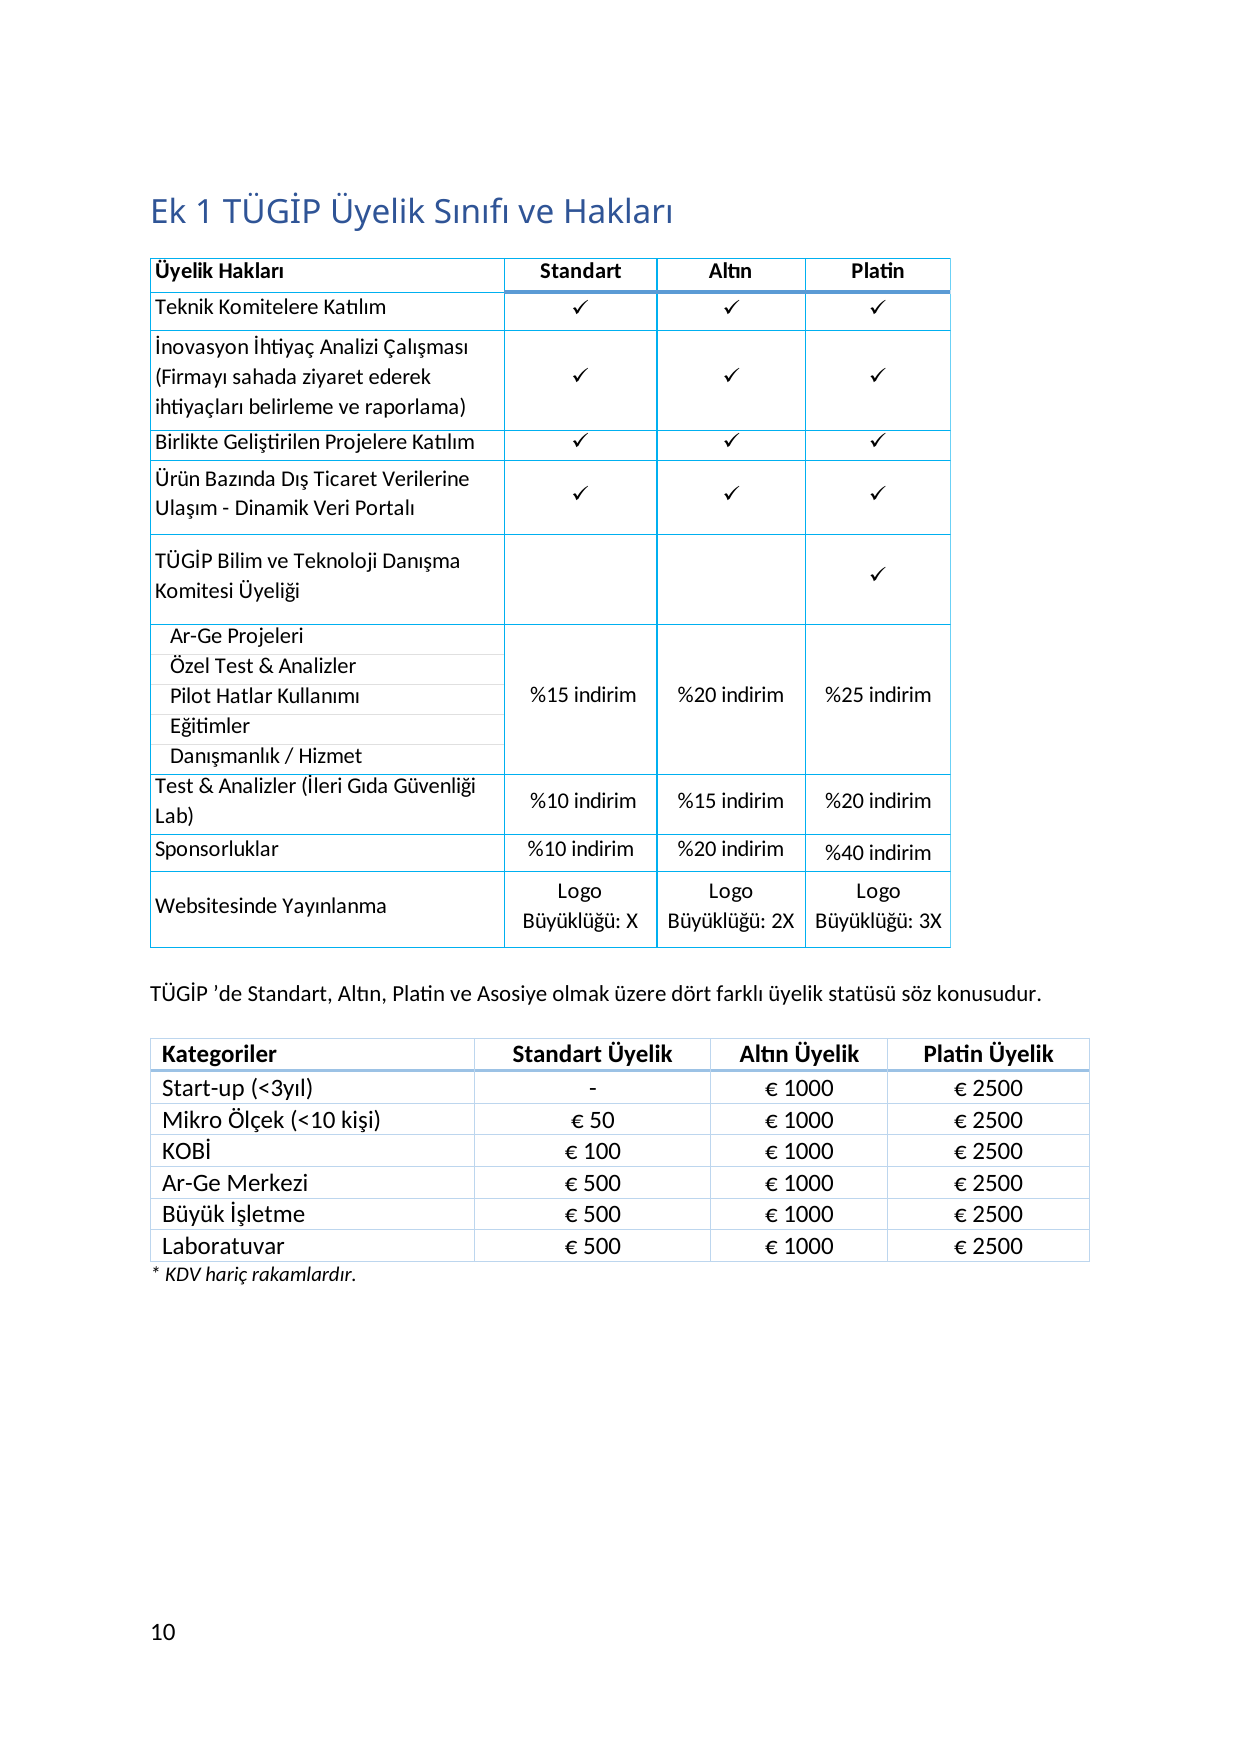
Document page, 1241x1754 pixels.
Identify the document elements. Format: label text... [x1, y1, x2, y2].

table_cell Start-up (<3yıl) [151, 1072, 474, 1103]
table_cell € 2500 [888, 1230, 1089, 1261]
table_cell € 2500 [888, 1167, 1089, 1197]
table_cell € 100 [475, 1135, 710, 1166]
table_cell € 2500 [888, 1104, 1089, 1134]
table_cell Laboratuvar [151, 1230, 474, 1261]
table_header Altın Üyelik [711, 1039, 887, 1069]
table_cell € 500 [475, 1199, 710, 1229]
table_cell Ar-Ge Merkezi [151, 1167, 474, 1197]
table_header Kategoriler [151, 1039, 474, 1069]
table_header Platin Üyelik [888, 1039, 1089, 1069]
text TÜGİP ’de Standart, Altın, Platin ve Asosiye olmak üzere dört farklı üyelik statüsü söz konusudur. [150, 979, 1090, 1007]
table_cell € 2500 [888, 1135, 1089, 1166]
table_cell € 2500 [888, 1199, 1089, 1229]
table_cell - [475, 1072, 710, 1103]
table_header Standart Üyelik [475, 1039, 710, 1069]
table_cell Büyük İşletme [151, 1199, 474, 1229]
table_cell € 500 [475, 1167, 710, 1197]
table_cell € 500 [475, 1230, 710, 1261]
table_cell € 2500 [888, 1072, 1089, 1103]
subtitle Ek 1 TÜGİP Üyelik Sınıfı ve Hakları [150, 187, 1090, 233]
table_cell € 1000 [711, 1230, 887, 1261]
table_cell € 1000 [711, 1104, 887, 1134]
table_cell € 1000 [711, 1199, 887, 1229]
table_cell € 1000 [711, 1072, 887, 1103]
table_cell € 1000 [711, 1135, 887, 1166]
table_cell Mikro Ölçek (<10 kişi) [151, 1104, 474, 1134]
table_cell € 50 [475, 1104, 710, 1134]
text * KDV hariç rakamlardır. [150, 1262, 1090, 1287]
table_cell € 1000 [711, 1167, 887, 1197]
table_cell KOBİ [151, 1135, 474, 1166]
